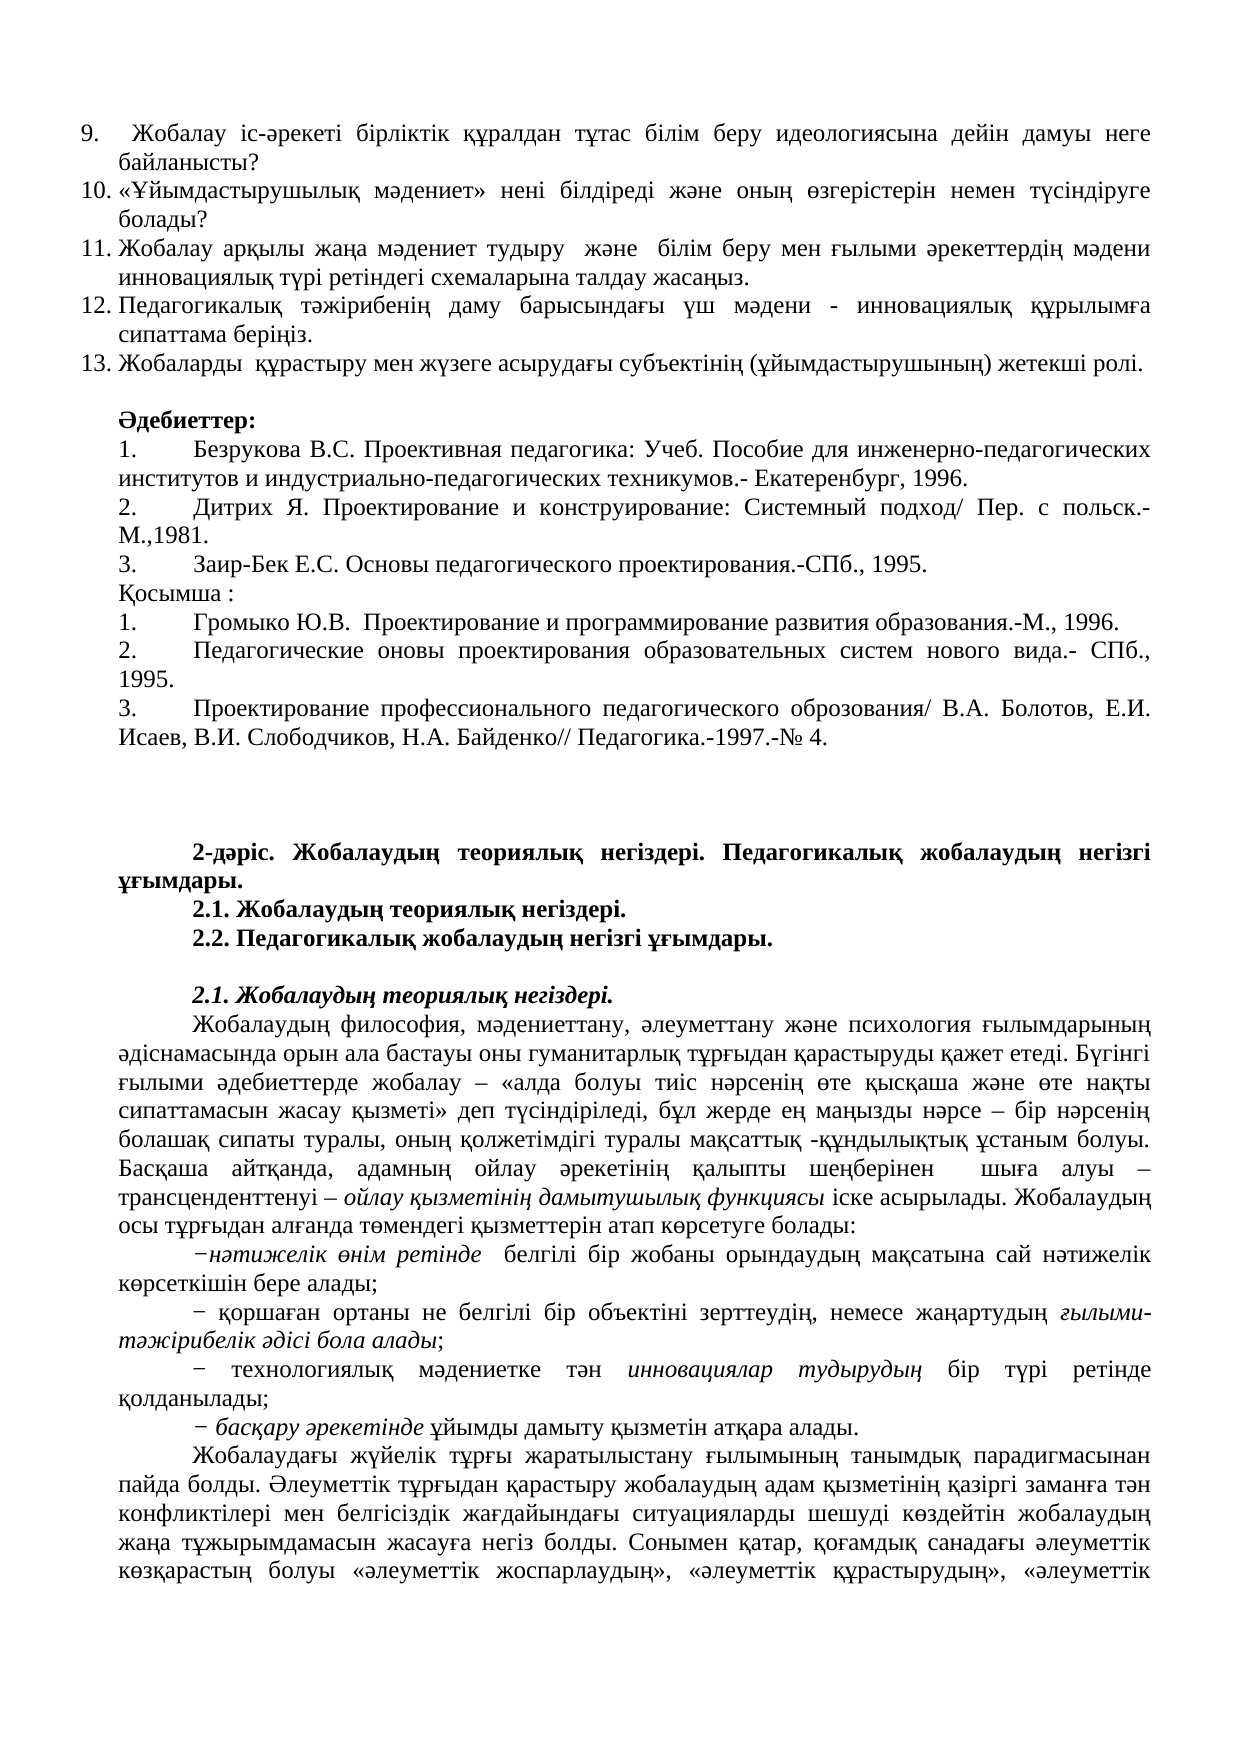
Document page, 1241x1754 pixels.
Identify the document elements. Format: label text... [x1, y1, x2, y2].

list Жобалау іс-әрекеті бірліктік құралдан тұтас білім беру идеологиясына дейін дамуы неге байланысты? [81, 118, 1152, 176]
text 2-дәріс. Жобалаудың теориялық негіздері. Педагогикалық жобалаудың негізгі ұғымдары. [118, 837, 1152, 894]
list Громыко Ю.В. Проектирование и программирование развития образования.-М., 1996. [118, 607, 1152, 636]
text Әдебиеттер: [118, 406, 1152, 434]
list Дитрих Я. Проектирование и конструирование: Системный подход/ Пер. с польск.- М.,1981. [118, 492, 1152, 549]
list Жобаларды құрастыру мен жүзеге асырудағы субъектінің (ұйымдастырушының) жетекші ролі. [81, 348, 1152, 377]
text 2.2. Педагогикалық жобалаудың негізгі ұғымдары. [118, 923, 1152, 952]
list Жобалау арқылы жаңа мәдениет тудыру және білім беру мен ғылыми әрекеттердің мәдени инновациялық түрі ретіндегі схемаларына талдау жасаңыз. [81, 233, 1152, 291]
text 2.1. Жобалаудың теориялық негіздері. [118, 894, 1152, 923]
list Педагогикалық тәжірибенің даму барысындағы үш мәдени - инновациялық құрылымға сипаттама беріңіз. [81, 291, 1152, 348]
text 2.1. Жобалаудың теориялық негіздері. [118, 981, 1152, 1009]
list Педагогические оновы проектирования образовательных систем нового вида.- СПб., 1995. [118, 636, 1152, 693]
list Проектирование профессионального педагогического оброзования/ В.А. Болотов, Е.И. Исаев, В.И. Слободчиков, Н.А. Байденко// Педагогика.-1997.-№ 4. [118, 693, 1152, 751]
list Безрукова В.С. Проективная педагогика: Учеб. Пособие для инженерно-педагогических институтов и индустриально-педагогических техникумов.- Екатеренбург, 1996. [118, 434, 1152, 492]
text − басқару әрекетінде ұйымды дамыту қызметін атқара алады. [118, 1412, 1152, 1441]
text Жобалаудың философия, мәдениеттану, әлеуметтану және психология ғылымдарының әдіснамасында орын ала бастауы оны гуманитарлық тұрғыдан қарастыруды қажет етеді. Бүгінгі ғылыми әдебиеттерде жобалау – «алда болуы тиіс нәрсенің өте қысқаша және өте нақты сипаттамасын жасау қызметі» деп түсіндіріледі, бұл жерде ең маңызды нәрсе – бір нәрсенің болашақ сипаты туралы, оның қолжетімдігі туралы мақсаттық -құндылықтық ұстаным болуы. Басқаша айтқанда, адамның ойлау әрекетінің қалыпты шеңберінен шыға алуы – трансценденттенуі – ойлау қызметінің дамытушылық функциясы іске асырылады. Жобалаудың осы тұрғыдан алғанда төмендегі қызметтерін атап көрсетуге болады: [118, 1009, 1152, 1239]
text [118, 1441, 1152, 1584]
text −нәтижелік өнім ретінде белгілі бір жобаны орындаудың мақсатына сай нәтижелік көрсеткішін бере алады; [118, 1239, 1152, 1297]
text Қосымша : [118, 578, 1152, 607]
text − технологиялық мәдениетке тән инновациялар тудырудың бір түрі ретінде қолданылады; [118, 1354, 1152, 1412]
text − қоршаған ортаны не белгілі бір объектіні зерттеудің, немесе жаңартудың ғылыми-тәжірибелік әдісі бола алады; [118, 1297, 1152, 1354]
list Заир-Бек Е.С. Основы педагогического проектирования.-СПб., 1995. [118, 549, 1152, 578]
list «Ұйымдастырушылық мәдениет» нені білдіреді және оның өзгерістерін немен түсіндіруге болады? [81, 176, 1152, 233]
